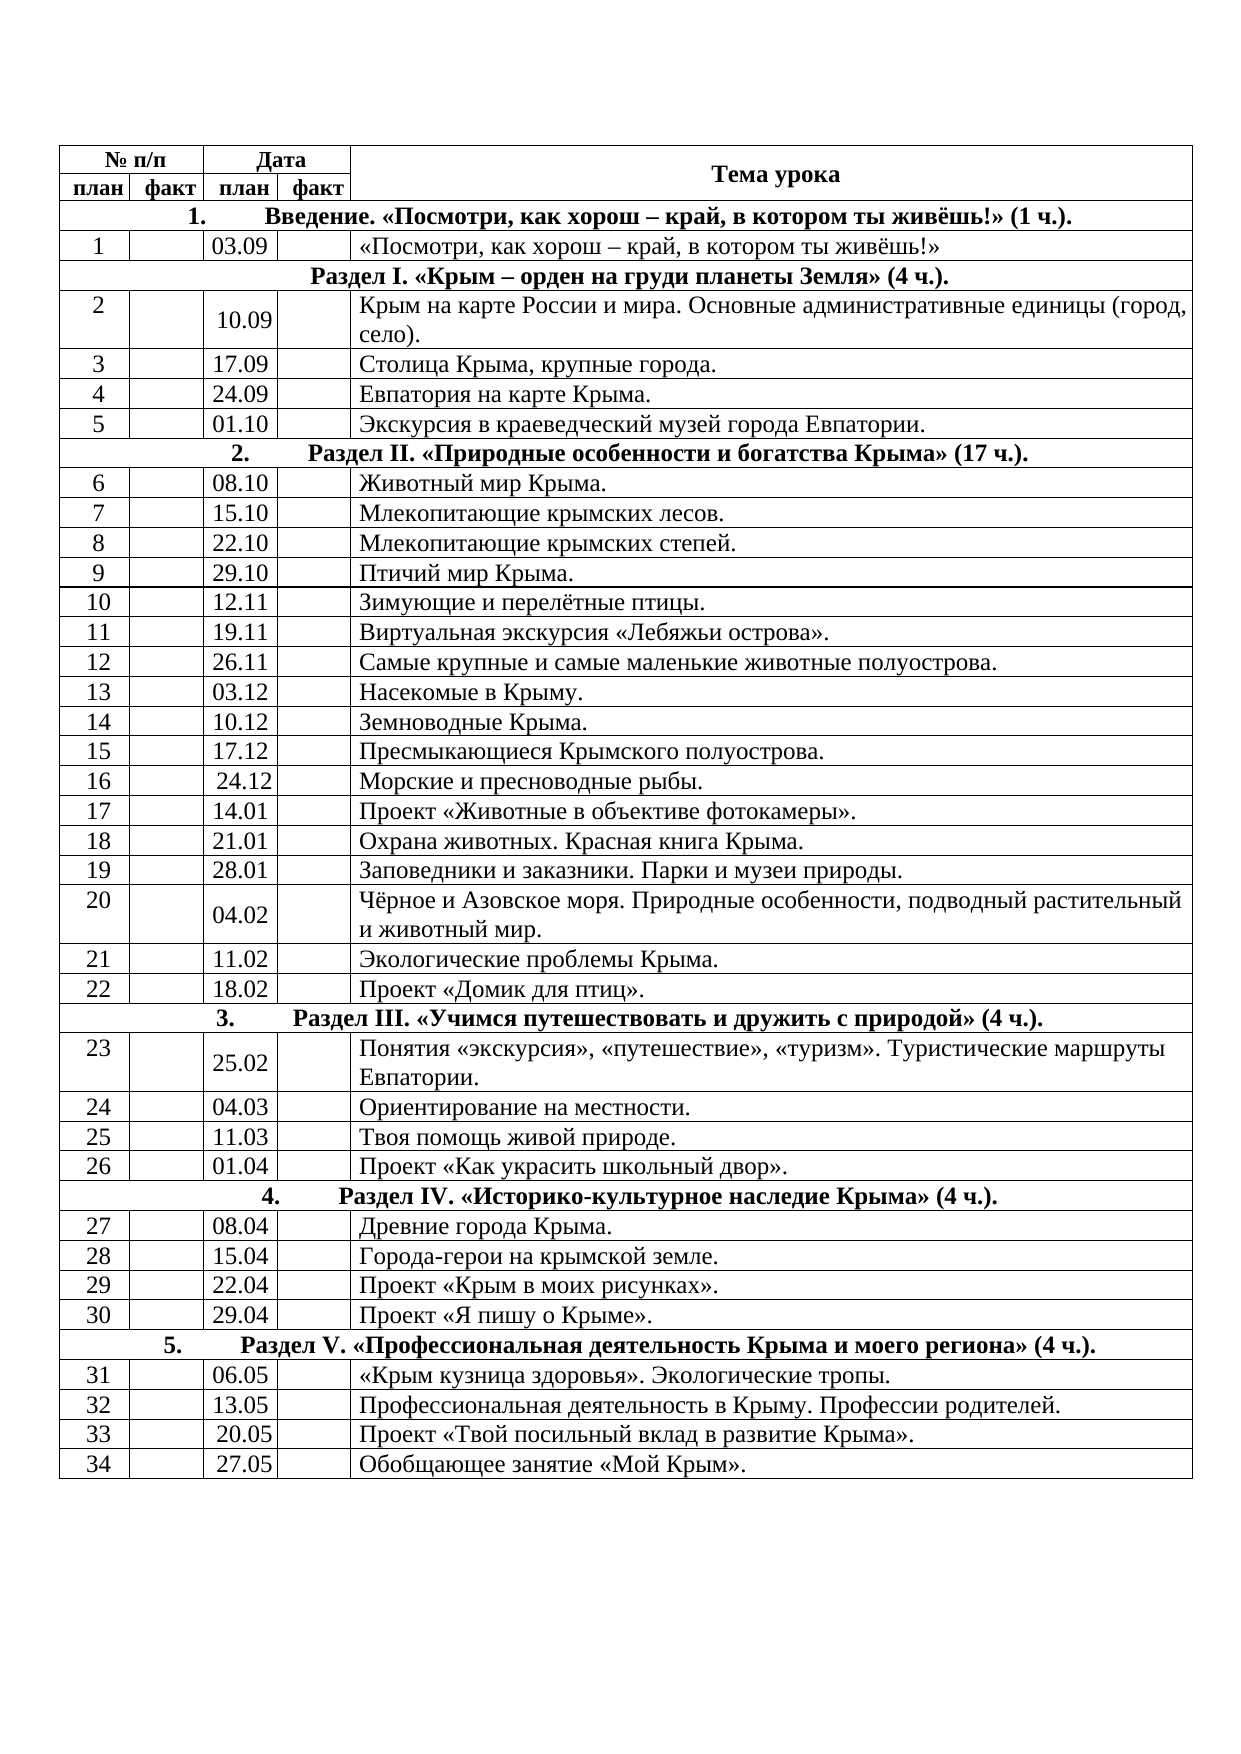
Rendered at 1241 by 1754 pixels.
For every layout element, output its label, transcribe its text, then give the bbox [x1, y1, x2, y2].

table_cell 10.09 [204, 291, 277, 348]
table_cell Млекопитающие крымских лесов. [351, 498, 1192, 527]
table_cell 08.04 [204, 1211, 277, 1240]
table_cell [278, 1151, 350, 1180]
table_cell Города-герои на крымской земле. [351, 1241, 1192, 1269]
table_cell [130, 796, 203, 825]
table_cell [130, 856, 203, 884]
table_cell 29.04 [204, 1300, 277, 1329]
table_cell 25.02 [204, 1033, 277, 1091]
table_cell Раздел II. «Природные особенности и богатства Крыма» (17 ч.). [60, 439, 1192, 467]
table_cell [278, 528, 350, 557]
table_cell 18 [60, 826, 129, 854]
table_cell 24.09 [204, 379, 277, 408]
table_cell [130, 409, 203, 437]
table_cell Самые крупные и самые маленькие животные полуострова. [351, 647, 1192, 676]
table_cell [130, 1300, 203, 1329]
table_cell Млекопитающие крымских степей. [351, 528, 1192, 557]
table_cell [278, 1449, 350, 1478]
table_cell 9 [60, 558, 129, 586]
table_cell 16 [60, 766, 129, 795]
table_cell 26.11 [204, 647, 277, 676]
table_cell [278, 736, 350, 765]
table_cell Твоя помощь живой природе. [351, 1122, 1192, 1150]
table_cell 17.12 [204, 736, 277, 765]
table_cell Раздел III. «Учимся путешествовать и дружить с природой» (4 ч.). [60, 1004, 1192, 1032]
table_cell «Посмотри, как хорош – край, в котором ты живёшь!» [351, 231, 1192, 260]
table_cell 5 [60, 409, 129, 437]
table_cell 11.03 [204, 1122, 277, 1150]
table_cell Проект «Животные в объективе фотокамеры». [351, 796, 1192, 825]
table_cell Пресмыкающиеся Крымского полуострова. [351, 736, 1192, 765]
table_cell [130, 944, 203, 973]
table_cell [278, 231, 350, 260]
table_cell 28.01 [204, 856, 277, 884]
table_cell Экологические проблемы Крыма. [351, 944, 1192, 973]
table_cell факт [130, 174, 203, 200]
table_header Дата [204, 146, 350, 173]
table_cell [278, 856, 350, 884]
table_cell [130, 707, 203, 735]
table_cell [130, 1360, 203, 1389]
table_cell [278, 379, 350, 408]
table_cell [130, 498, 203, 527]
table_cell 10.12 [204, 707, 277, 735]
table_cell 29.10 [204, 558, 277, 586]
table_cell 22 [60, 974, 129, 1002]
table_cell [130, 1211, 203, 1240]
table_cell 04.03 [204, 1092, 277, 1121]
table_cell 7 [60, 498, 129, 527]
table_cell 19 [60, 856, 129, 884]
table_cell [278, 826, 350, 854]
table_cell [278, 1033, 350, 1091]
table_cell [130, 885, 203, 943]
table_cell [278, 647, 350, 676]
table_cell 1 [60, 231, 129, 260]
table_cell [278, 349, 350, 378]
table_cell [278, 588, 350, 616]
table_cell Столица Крыма, крупные города. [351, 349, 1192, 378]
table_cell 11 [60, 617, 129, 646]
table_cell [278, 1241, 350, 1269]
table_cell 11.02 [204, 944, 277, 973]
table_cell [278, 1092, 350, 1121]
table_cell [278, 1390, 350, 1418]
table_cell [278, 1420, 350, 1448]
table_cell 26 [60, 1151, 129, 1180]
table_cell [278, 558, 350, 586]
table_cell [130, 291, 203, 348]
table_cell план [60, 174, 129, 200]
table_cell 33 [60, 1420, 129, 1448]
table_cell [278, 707, 350, 735]
table_cell [278, 885, 350, 943]
table_cell [130, 826, 203, 854]
table_cell Проект «Крым в моих рисунках». [351, 1271, 1192, 1299]
table_cell план [204, 174, 277, 200]
table_cell 24.12 [204, 766, 277, 795]
table_cell 13.05 [204, 1390, 277, 1418]
table_cell Крым на карте России и мира. Основные административные единицы (город, село). [351, 291, 1192, 348]
table_cell 15.04 [204, 1241, 277, 1269]
table_cell [278, 1271, 350, 1299]
table_cell Охрана животных. Красная книга Крыма. [351, 826, 1192, 854]
table_cell 04.02 [204, 885, 277, 943]
table_cell Древние города Крыма. [351, 1211, 1192, 1240]
table_cell [130, 1151, 203, 1180]
table_cell Профессиональная деятельность в Крыму. Профессии родителей. [351, 1390, 1192, 1418]
table_cell 22.04 [204, 1271, 277, 1299]
table_cell Проект «Твой посильный вклад в развитие Крыма». [351, 1420, 1192, 1448]
table_cell [130, 617, 203, 646]
table_cell 12 [60, 647, 129, 676]
table_cell Экскурсия в краеведческий музей города Евпатории. [351, 409, 1192, 437]
table_cell [130, 647, 203, 676]
table_cell [130, 736, 203, 765]
table_cell 14 [60, 707, 129, 735]
table_cell 01.10 [204, 409, 277, 437]
table_cell Виртуальная экскурсия «Лебяжьи острова». [351, 617, 1192, 646]
table_cell [130, 677, 203, 706]
table_cell [278, 1360, 350, 1389]
table_cell [278, 1211, 350, 1240]
table_header Тема урока [351, 146, 1192, 200]
table_cell Зимующие и перелётные птицы. [351, 588, 1192, 616]
table_cell [278, 796, 350, 825]
table_cell 13 [60, 677, 129, 706]
table_cell 17 [60, 796, 129, 825]
table_cell [130, 558, 203, 586]
table_cell [278, 1300, 350, 1329]
table_cell [130, 766, 203, 795]
table_cell Раздел V. «Профессиональная деятельность Крыма и моего региона» (4 ч.). [60, 1330, 1192, 1359]
table_cell 31 [60, 1360, 129, 1389]
table_cell [130, 1092, 203, 1121]
table_cell [278, 1122, 350, 1150]
table_cell Ориентирование на местности. [351, 1092, 1192, 1121]
table_cell [130, 528, 203, 557]
table_cell 21.01 [204, 826, 277, 854]
table_cell [130, 1420, 203, 1448]
table_cell «Крым кузница здоровья». Экологические тропы. [351, 1360, 1192, 1389]
table_cell [278, 974, 350, 1002]
table_cell 19.11 [204, 617, 277, 646]
table_cell 22.10 [204, 528, 277, 557]
table_cell 14.01 [204, 796, 277, 825]
table_cell 27 [60, 1211, 129, 1240]
table_cell 32 [60, 1390, 129, 1418]
table_cell Евпатория на карте Крыма. [351, 379, 1192, 408]
table_cell 8 [60, 528, 129, 557]
table_cell Птичий мир Крыма. [351, 558, 1192, 586]
table_cell факт [278, 174, 350, 200]
table_cell 6 [60, 468, 129, 497]
table_cell 01.04 [204, 1151, 277, 1180]
table_cell 17.09 [204, 349, 277, 378]
table_cell 4 [60, 379, 129, 408]
table_cell [130, 974, 203, 1002]
table_cell 15 [60, 736, 129, 765]
table_cell [130, 1241, 203, 1269]
table_cell [130, 1449, 203, 1478]
table_cell 23 [60, 1033, 129, 1091]
table_cell Раздел I. «Крым – орден на груди планеты Земля» (4 ч.). [60, 261, 1192, 289]
table_cell 18.02 [204, 974, 277, 1002]
table_cell [130, 1033, 203, 1091]
table_cell [278, 498, 350, 527]
table_cell 20.05 [204, 1420, 277, 1448]
table_cell Понятия «экскурсия», «путешествие», «туризм». Туристические маршруты Евпатории. [351, 1033, 1192, 1091]
table_cell 10 [60, 588, 129, 616]
table_cell 29 [60, 1271, 129, 1299]
table_cell 08.10 [204, 468, 277, 497]
table_cell 28 [60, 1241, 129, 1269]
table_cell [130, 349, 203, 378]
table_cell Обобщающее занятие «Мой Крым». [351, 1449, 1192, 1478]
table_cell [130, 379, 203, 408]
table_cell Введение. «Посмотри, как хорош – край, в котором ты живёшь!» (1 ч.). [60, 201, 1192, 230]
table_cell [130, 1271, 203, 1299]
table_cell 06.05 [204, 1360, 277, 1389]
table_cell 2 [60, 291, 129, 348]
table_cell [130, 1390, 203, 1418]
table_cell 21 [60, 944, 129, 973]
table_cell 03.12 [204, 677, 277, 706]
table_cell Проект «Я пишу о Крыме». [351, 1300, 1192, 1329]
table_cell Проект «Домик для птиц». [351, 974, 1192, 1002]
table_cell [278, 766, 350, 795]
table_header № п/п [60, 146, 203, 173]
table_cell Чёрное и Азовское моря. Природные особенности, подводный растительный и животный мир. [351, 885, 1192, 943]
table_cell [130, 588, 203, 616]
table_cell Земноводные Крыма. [351, 707, 1192, 735]
table_cell Морские и пресноводные рыбы. [351, 766, 1192, 795]
table_cell [278, 677, 350, 706]
table_cell [278, 944, 350, 973]
table_cell [130, 231, 203, 260]
table_cell [278, 409, 350, 437]
table_cell 12.11 [204, 588, 277, 616]
table_cell [278, 468, 350, 497]
table_cell 15.10 [204, 498, 277, 527]
table_cell 34 [60, 1449, 129, 1478]
table_cell 27.05 [204, 1449, 277, 1478]
table_cell 25 [60, 1122, 129, 1150]
table_cell 24 [60, 1092, 129, 1121]
table_cell [278, 291, 350, 348]
table_cell Проект «Как украсить школьный двор». [351, 1151, 1192, 1180]
table_cell 03.09 [204, 231, 277, 260]
table_cell Насекомые в Крыму. [351, 677, 1192, 706]
table_cell 20 [60, 885, 129, 943]
table_cell [130, 1122, 203, 1150]
table_cell Раздел IV. «Историко-культурное наследие Крыма» (4 ч.). [60, 1181, 1192, 1210]
table_cell [278, 617, 350, 646]
table_cell 3 [60, 349, 129, 378]
table_cell [130, 468, 203, 497]
table_cell Животный мир Крыма. [351, 468, 1192, 497]
table_cell Заповедники и заказники. Парки и музеи природы. [351, 856, 1192, 884]
table_cell 30 [60, 1300, 129, 1329]
